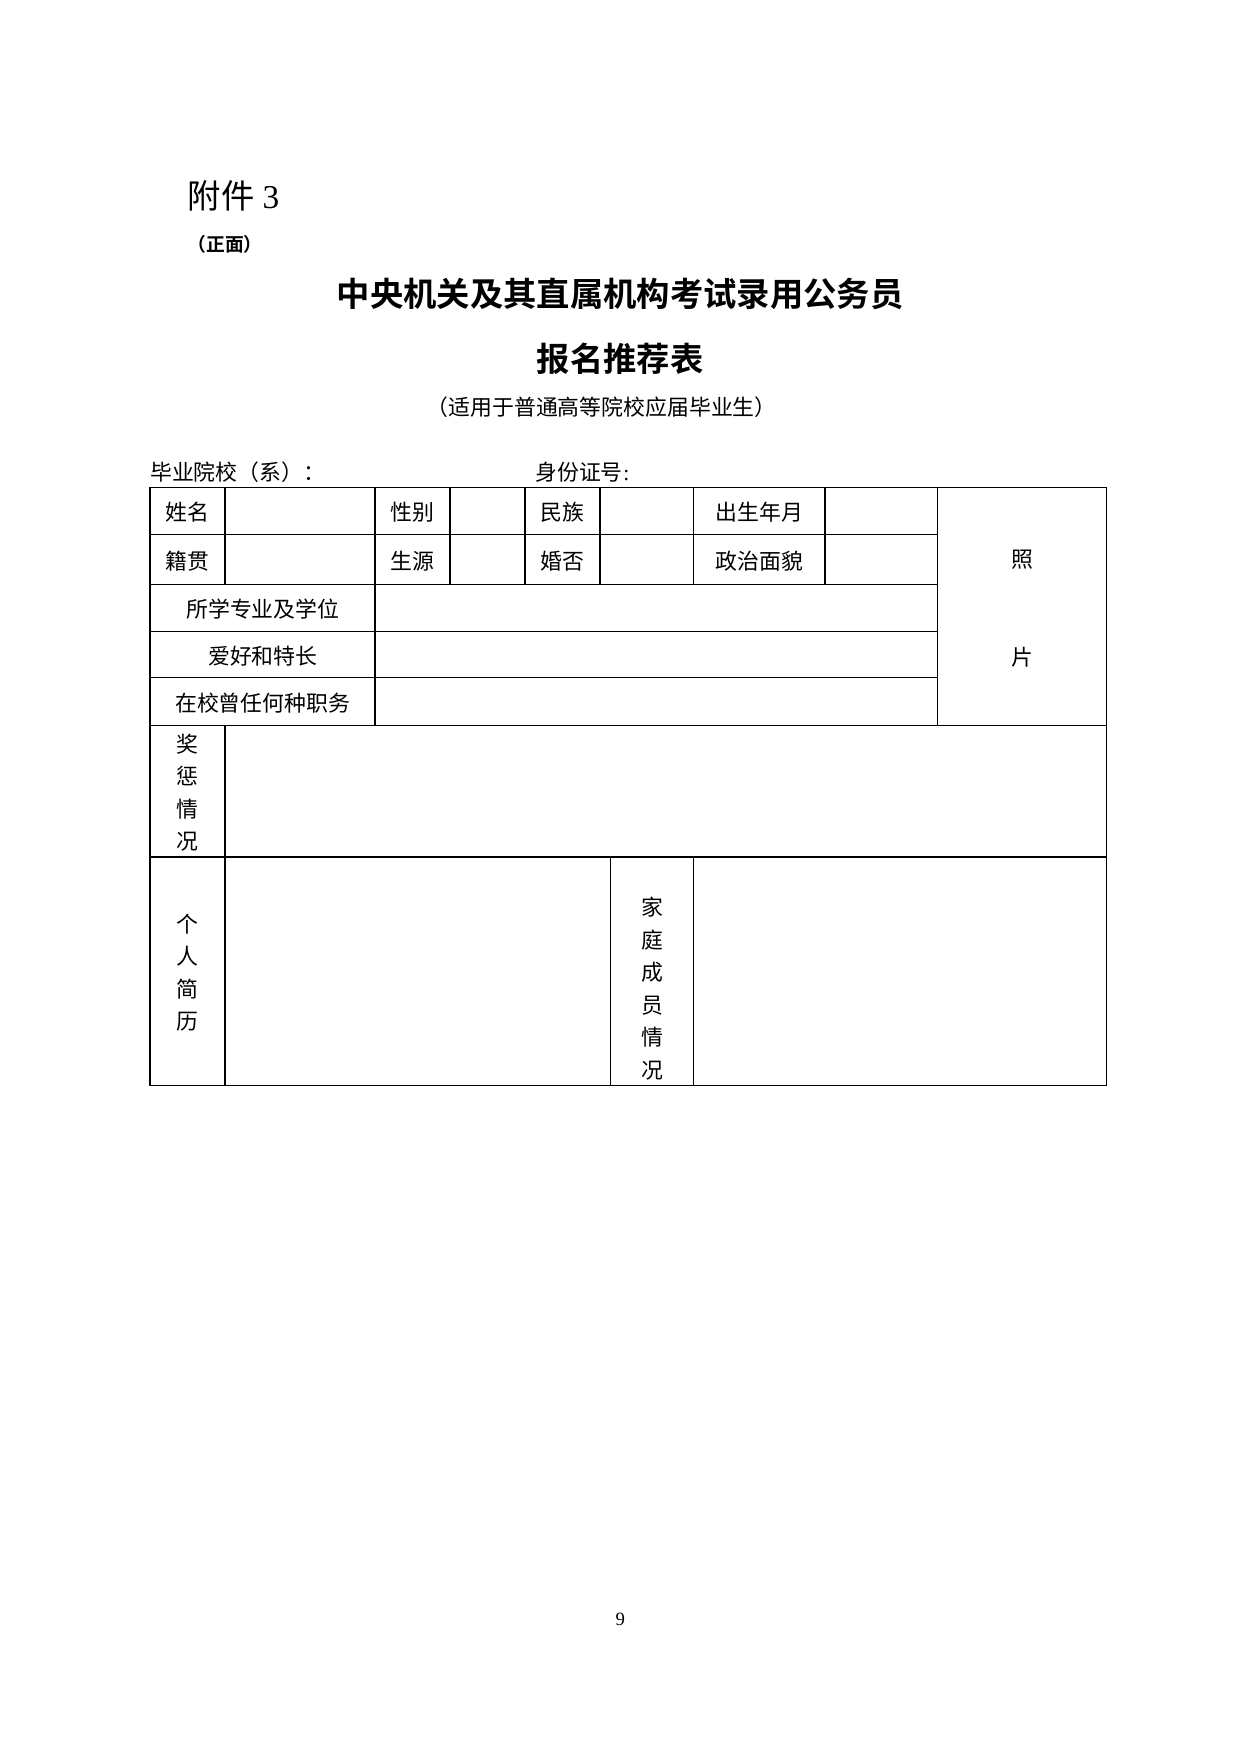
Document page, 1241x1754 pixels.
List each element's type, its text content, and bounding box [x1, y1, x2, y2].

table_cell [226, 535, 374, 584]
table_cell 个 人 简 历 [151, 858, 224, 1085]
table_cell 所学专业及学位 [151, 585, 374, 631]
table_header [451, 488, 524, 534]
table_cell [451, 535, 524, 584]
text 毕业院校（系）： 身份证号: [150, 454, 1087, 487]
text 报名推荐表 [152, 324, 1088, 389]
table_header 出生年月 [694, 488, 824, 534]
table_cell [376, 678, 937, 725]
table_header 照 片 [938, 488, 1106, 725]
table_cell 政治面貌 [694, 535, 824, 584]
table_cell [226, 726, 1106, 856]
text 附件3 [187, 162, 1053, 227]
table_header 民族 [526, 488, 599, 534]
table_cell 家 庭 成 员 情 况 [611, 858, 693, 1085]
table_cell 籍贯 [151, 535, 224, 584]
table_cell 奖 惩 情 况 [151, 726, 224, 856]
table_cell [694, 858, 1106, 1085]
table_header 姓名 [151, 488, 224, 534]
table_cell 婚否 [526, 535, 599, 584]
table_cell 在校曾任何种职务 [151, 678, 374, 725]
table_cell 爱好和特长 [151, 632, 374, 677]
table_cell [826, 535, 937, 584]
table_cell 生源 [376, 535, 449, 584]
table_header 性别 [376, 488, 449, 534]
text 中央机关及其直属机构考试录用公务员 [152, 259, 1088, 324]
table_cell [376, 632, 937, 677]
table_header [826, 488, 937, 534]
table_header [226, 488, 374, 534]
table_header [601, 488, 693, 534]
table_cell [226, 858, 610, 1085]
table_cell [376, 585, 937, 631]
text （适用于普通高等院校应届毕业生） [150, 389, 1053, 422]
table_cell [601, 535, 693, 584]
text （正面） [187, 227, 1053, 259]
